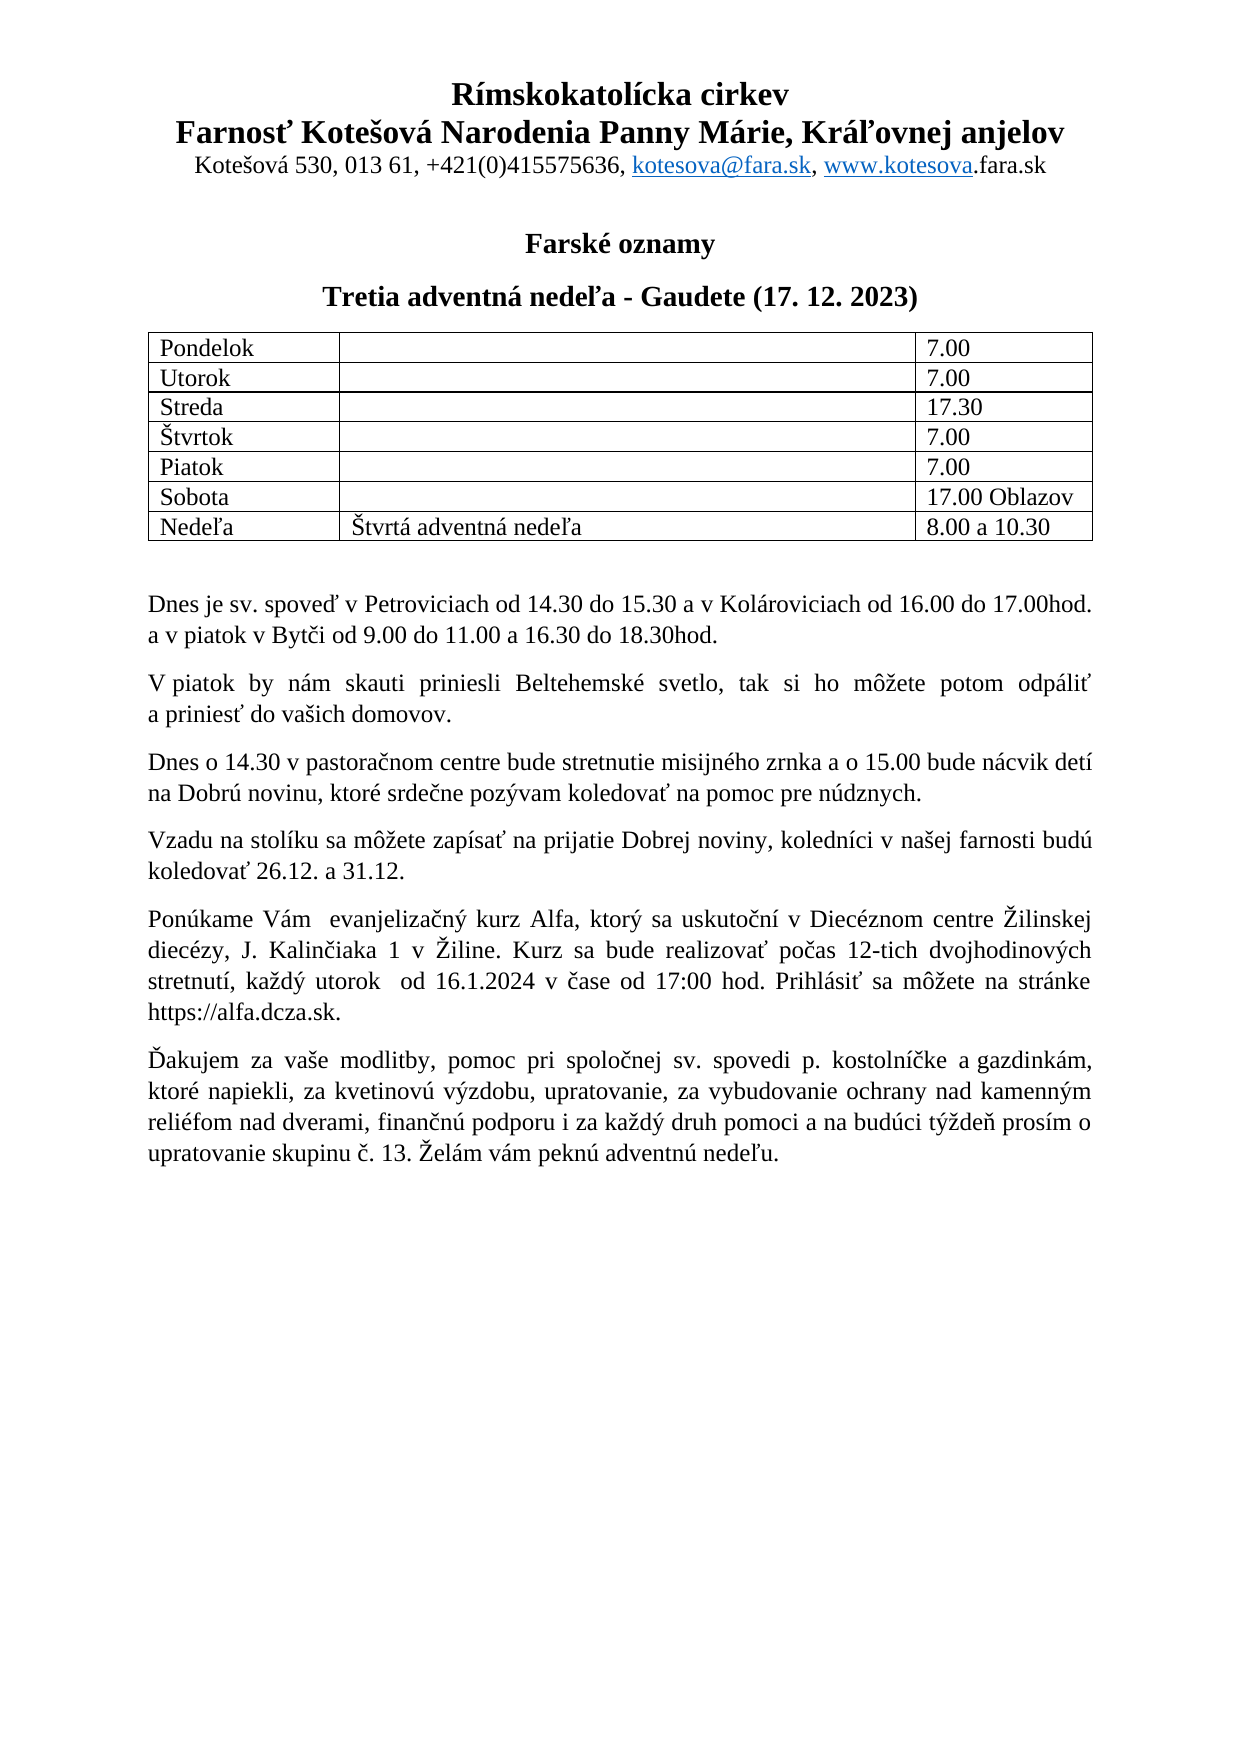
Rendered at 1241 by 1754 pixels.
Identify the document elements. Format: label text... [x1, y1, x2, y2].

text V piatok by nám skauti priniesli Beltehemské svetlo, tak si ho môžete potom odpáliť a priniesť do vašich domovov. [148, 668, 1092, 728]
table_cell [340, 422, 915, 451]
table_cell Sobota [149, 482, 339, 511]
table_cell [340, 363, 915, 391]
table_cell 7.00 [916, 452, 1092, 481]
text Tretia adventná nedeľa - Gaudete (17. 12. 2023) [148, 279, 1092, 312]
table_cell Utorok [149, 363, 339, 391]
table_header [340, 333, 915, 362]
text Ďakujem za vaše modlitby, pomoc pri spoločnej sv. spovedi p. kostolníčke a gazdinkám, ktoré napiekli, za kvetinovú výzdobu, upratovanie, za vybudovanie ochrany nad kamenným reliéfom nad dverami, finančnú podporu i za každý druh pomoci a na budúci týždeň prosím o upratovanie skupinu č. 13. Želám vám peknú adventnú nedeľu. [148, 1045, 1092, 1167]
text Ponúkame Vám evanjelizačný kurz Alfa, ktorý sa uskutoční v Diecéznom centre Žilinskej diecézy, J. Kalinčiaka 1 v Žiline. Kurz sa bude realizovať počas 12-tich dvojhodinových stretnutí, každý utorok od 16.1.2024 v čase od 17:00 hod. Prihlásiť sa môžete na stránke https://alfa.dcza.sk. [148, 904, 1092, 1026]
table_cell [340, 393, 915, 421]
table_cell 8.00 a 10.30 [916, 512, 1092, 540]
table_cell Piatok [149, 452, 339, 481]
table_cell 17.30 [916, 393, 1092, 421]
text Dnes o 14.30 v pastoračnom centre bude stretnutie misijného zrnka a o 15.00 bude nácvik detí na Dobrú novinu, ktoré srdečne pozývam koledovať na pomoc pre núdznych. [148, 747, 1092, 806]
table_cell [340, 482, 915, 511]
table_header Pondelok [149, 333, 339, 362]
table_cell 17.00 Oblazov [916, 482, 1092, 511]
table_header 7.00 [916, 333, 1092, 362]
table_cell 7.00 [916, 422, 1092, 451]
table_cell Štvrtok [149, 422, 339, 451]
text Vzadu na stolíku sa môžete zapísať na prijatie Dobrej noviny, koledníci v našej farnosti budú koledovať 26.12. a 31.12. [148, 825, 1092, 885]
table_cell Nedeľa [149, 512, 339, 540]
text Farské oznamy [148, 226, 1092, 260]
table_cell 7.00 [916, 363, 1092, 391]
text Dnes je sv. spoveď v Petroviciach od 14.30 do 15.30 a v Kolároviciach od 16.00 do 17.00hod. a v piatok v Bytči od 9.00 do 11.00 a 16.30 do 18.30hod. [148, 589, 1092, 649]
table_cell [340, 452, 915, 481]
table_cell Streda [149, 393, 339, 421]
table_cell Štvrtá adventná nedeľa [340, 512, 915, 540]
